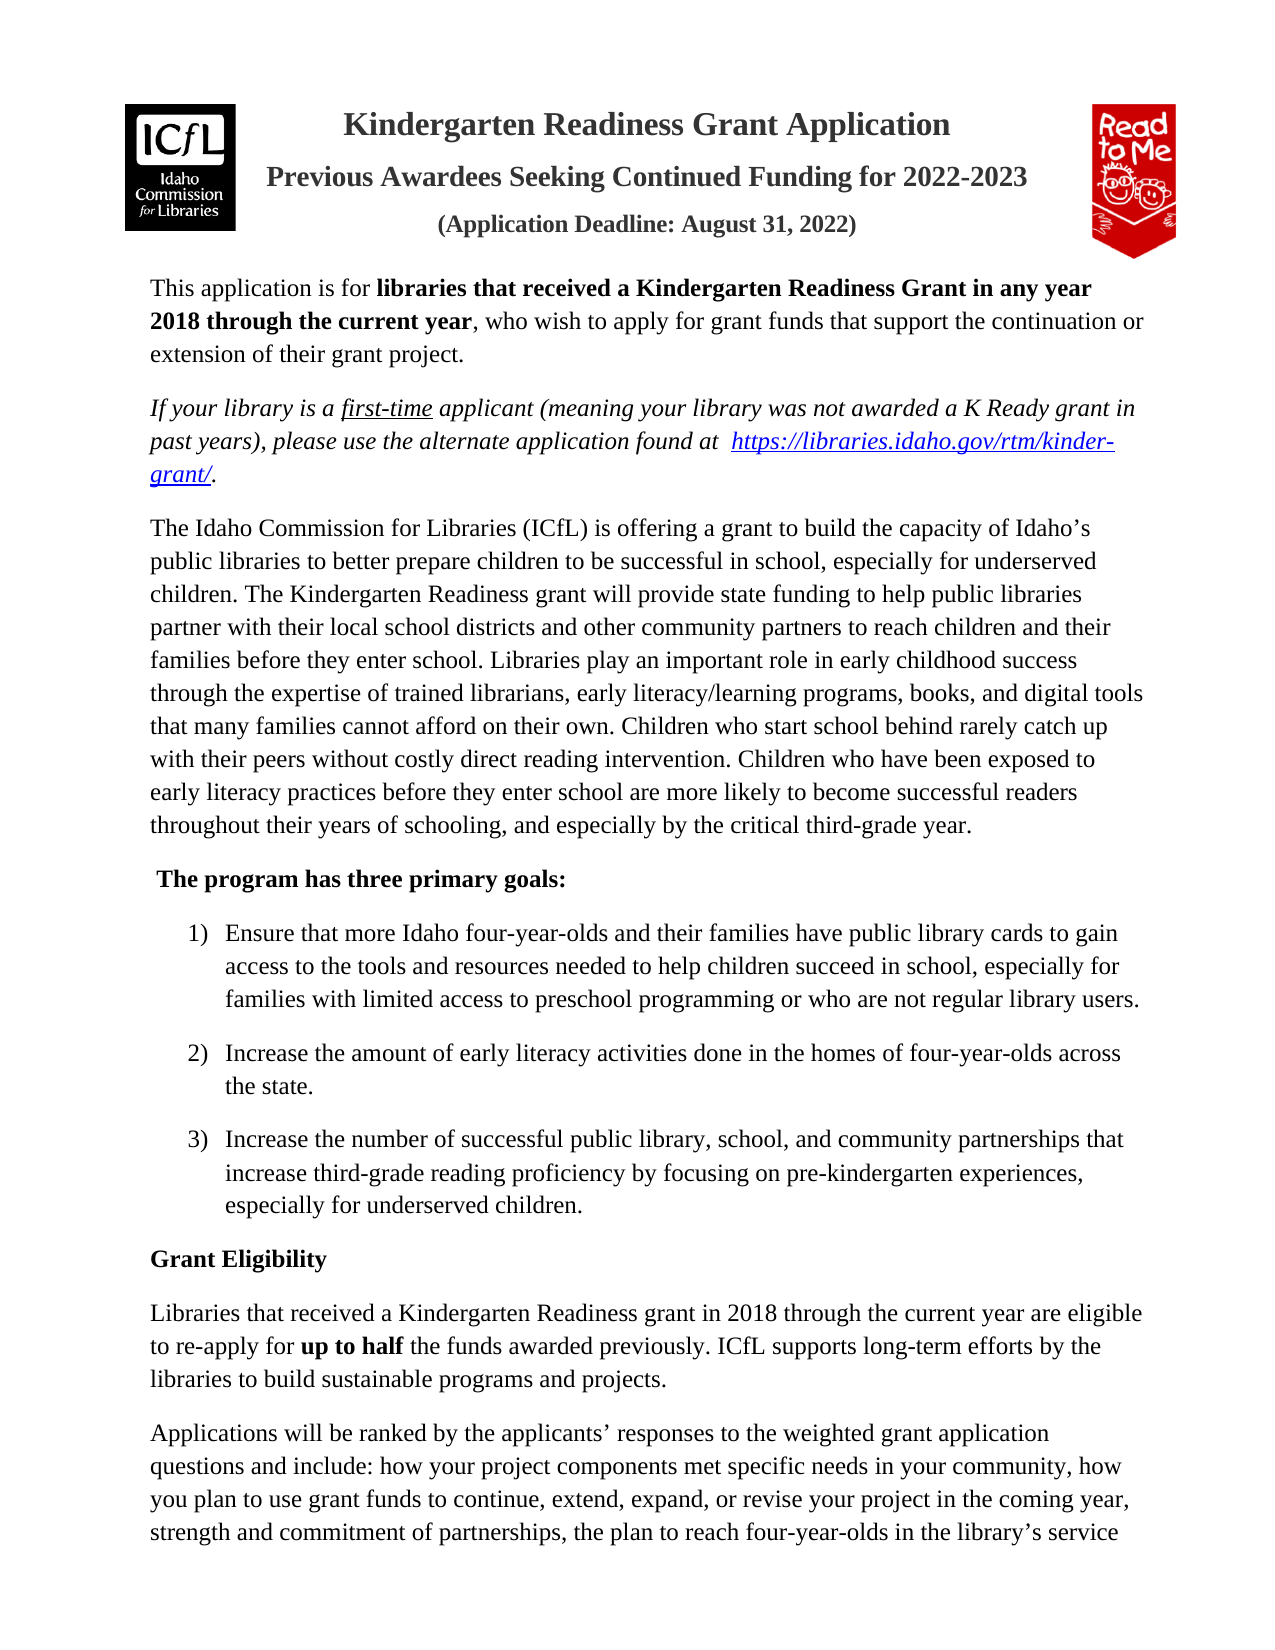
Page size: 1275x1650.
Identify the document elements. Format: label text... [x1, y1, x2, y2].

text The Idaho Commission for Libraries (ICfL) is offering a grant to build the capacity of Idaho’s public libraries to better prepare children to be successful in school, especially for underserved children. The Kindergarten Readiness grant will provide state funding to help public libraries partner with their local school districts and other community partners to reach children and their families before they enter school. Libraries play an important role in early childhood success through the expertise of trained librarians, early literacy/learning programs, books, and digital tools that many families cannot afford on their own. Children who start school behind rarely catch up with their peers without costly direct reading intervention. Children who have been exposed to early literacy practices before they enter school are more likely to become successful readers throughout their years of schooling, and especially by the critical third-grade year. [150, 513, 1144, 839]
picture [1089, 104, 1178, 259]
text This application is for libraries that received a Kindergarten Readiness Grant in any year 2018 through the current year, who wish to apply for grant funds that support the continuation or extension of their grant project. [150, 273, 1144, 368]
list Ensure that more Idaho four-year-olds and their families have public library cards to gain access to the tools and resources needed to help children succeed in school, especially for families with limited access to preschool programming or who are not regular library users. [187, 918, 1144, 1013]
text The program has three primary goals: [150, 864, 1144, 893]
list Increase the amount of early literacy activities done in the homes of four-year-olds across the state. [187, 1038, 1144, 1099]
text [150, 1418, 1144, 1546]
text Libraries that received a Kindergarten Readiness grant in 2018 through the current year are eligible to re-apply for up to half the funds awarded previously. ICfL supports long-term efforts by the libraries to build sustainable programs and projects. [150, 1298, 1144, 1393]
text (Application Deadline: August 31, 2022) [150, 209, 1089, 238]
text Grant Eligibility [150, 1244, 1144, 1273]
text If your library is a first-time applicant (meaning your library was not awarded a K Ready grant in past years), please use the alternate application found at https://libraries.idaho.gov/rtm/kinder-grant/. [150, 393, 1144, 488]
list Increase the number of successful public library, school, and community partnerships that increase third-grade reading proficiency by focusing on pre-kindergarten experiences, especially for underserved children. [187, 1124, 1144, 1219]
text Kindergarten Readiness Grant Application Previous Awardees Seeking Continued Funding for 2022-2023 [236, 104, 1089, 192]
picture [125, 104, 236, 231]
